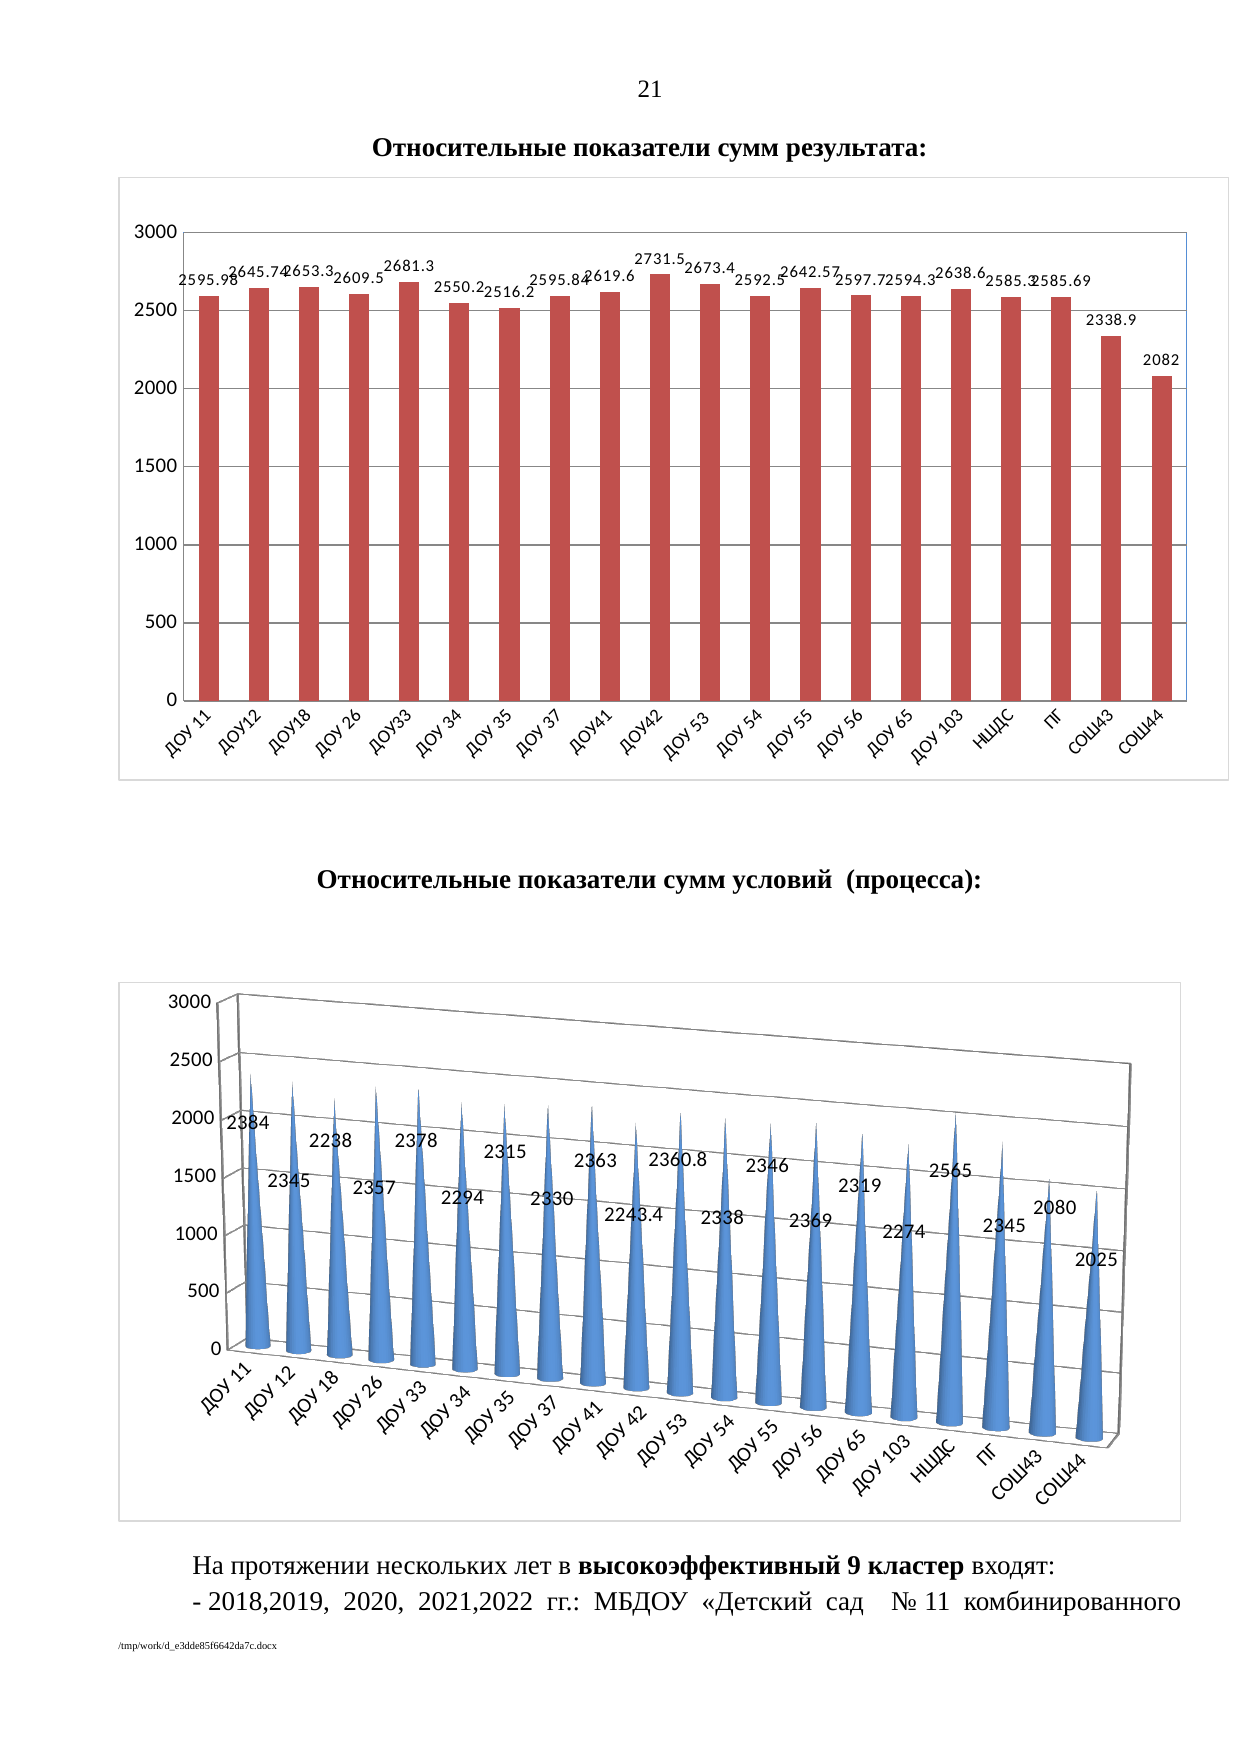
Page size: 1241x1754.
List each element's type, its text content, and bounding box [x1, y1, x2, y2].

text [118, 1585, 1181, 1616]
text Относительные показатели сумм результата: [118, 131, 1181, 177]
text На протяжении нескольких лет в высокоэффективный 9 кластер входят: [118, 1549, 1181, 1580]
text Относительные показатели сумм условий (процесса): [118, 863, 1181, 894]
